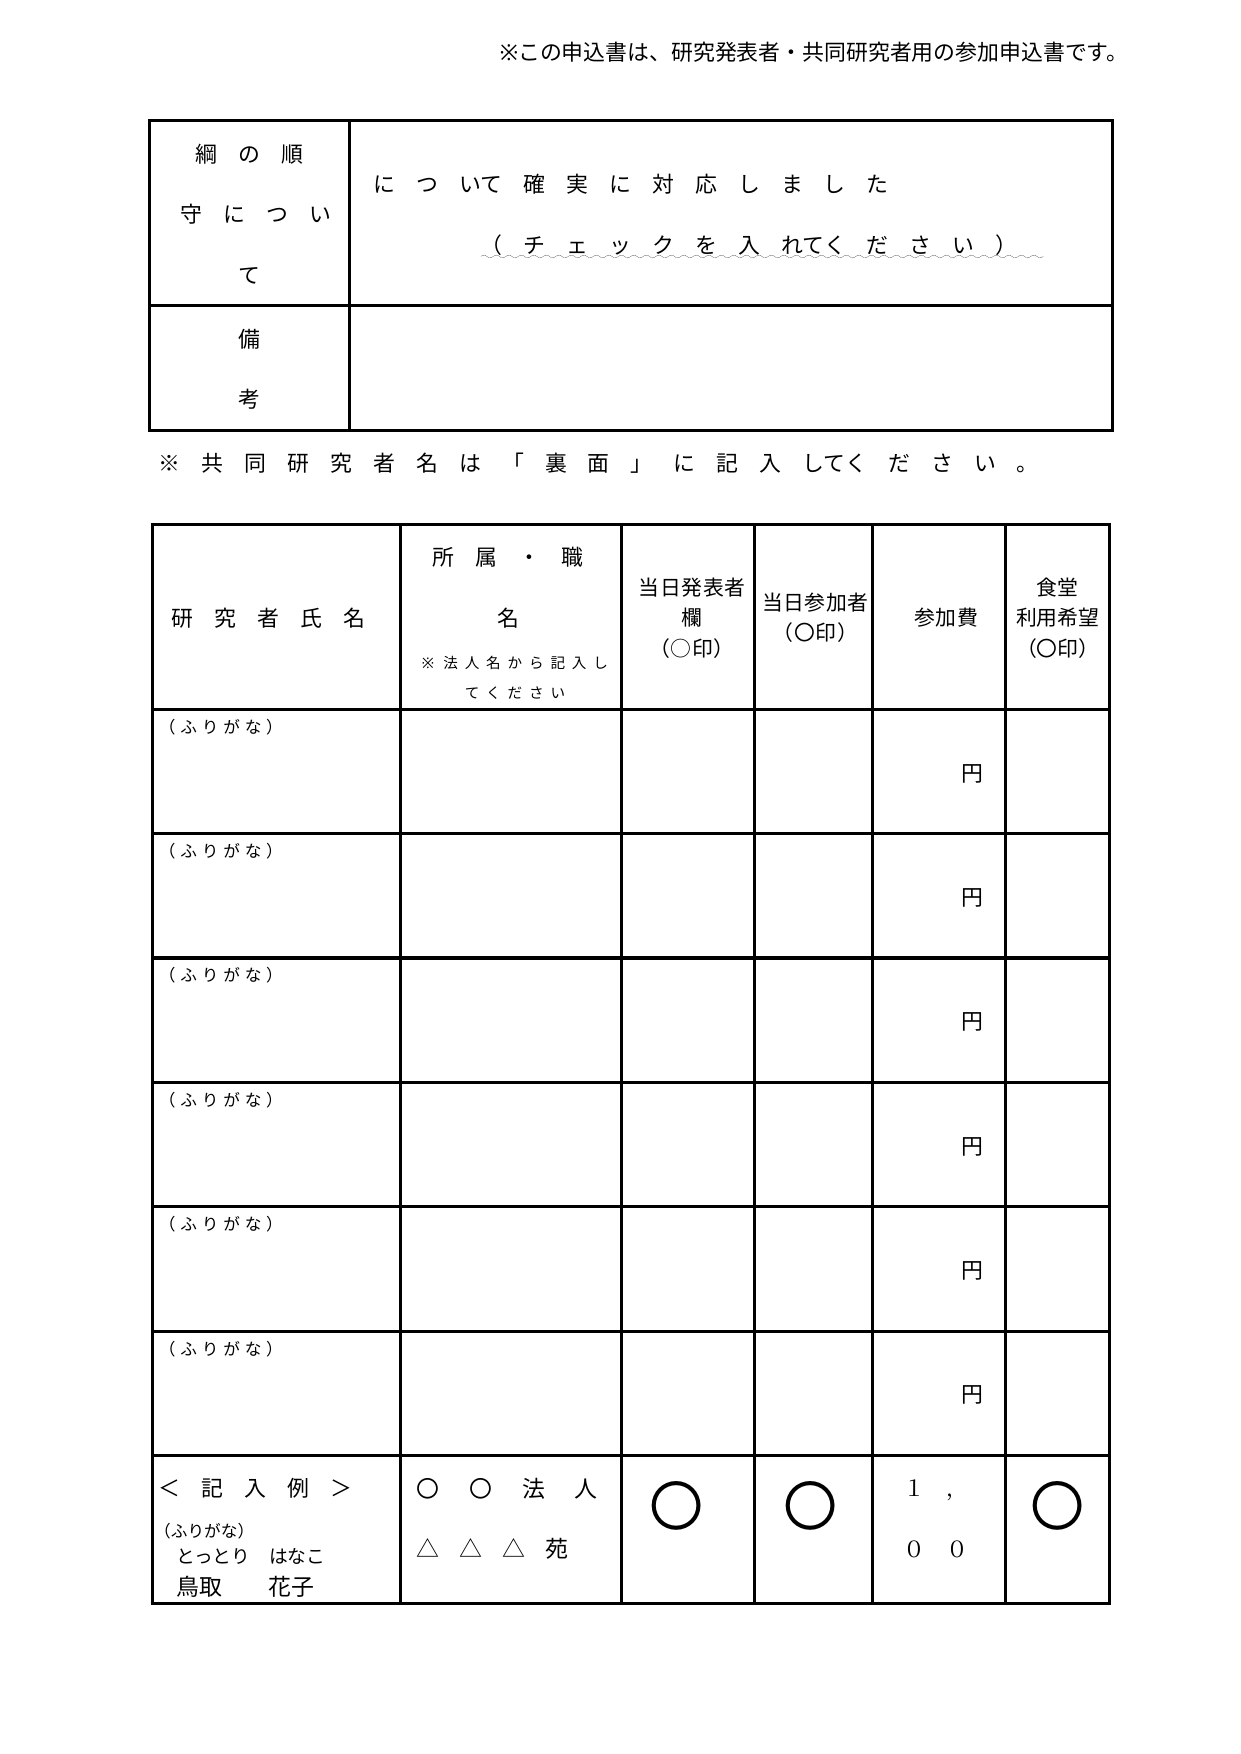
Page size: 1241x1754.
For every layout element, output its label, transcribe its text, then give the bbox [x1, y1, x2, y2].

table_header 当日参加者 （〇印） [756, 526, 871, 708]
table_cell 〇 [1007, 1457, 1108, 1602]
table_cell [402, 1084, 620, 1205]
table_cell 〇 [623, 1457, 753, 1602]
table_cell （ふりがな） [154, 960, 399, 1081]
table_cell 円 [874, 835, 1004, 956]
table_cell [623, 1084, 753, 1205]
table_cell 備 考 [151, 307, 348, 428]
table_cell [1007, 1084, 1108, 1205]
table_cell [402, 960, 620, 1081]
table_cell （ふりがな） [154, 1333, 399, 1454]
table_header 所属・職名 ※法人名から記入してください [402, 526, 620, 708]
table_cell [1007, 835, 1108, 956]
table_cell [351, 122, 1111, 304]
table_cell [623, 1208, 753, 1329]
table_cell [402, 1208, 620, 1329]
table_cell [1007, 960, 1108, 1081]
table_cell [402, 835, 620, 956]
table_cell 円 [874, 960, 1004, 1081]
table_cell [756, 1084, 871, 1205]
table_header 参加費 [874, 526, 1004, 708]
text ※共同研究者名は「裏面」に記入してください。 [116, 432, 1124, 492]
table_cell [623, 960, 753, 1081]
table_cell [1007, 1333, 1108, 1454]
table_cell [756, 711, 871, 832]
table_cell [154, 1457, 399, 1602]
table_header 食堂 利用希望 （〇印） [1007, 526, 1108, 708]
table_cell （ふりがな） [154, 711, 399, 832]
table_cell [402, 1333, 620, 1454]
table_cell （ふりがな） [154, 835, 399, 956]
table_cell 〇〇法人△△△苑 介護福祉士 [402, 1457, 620, 1602]
table_cell [402, 711, 620, 832]
table_cell （ふりがな） [154, 1208, 399, 1329]
table_cell [756, 960, 871, 1081]
table_cell [756, 835, 871, 956]
table_cell 円 [874, 711, 1004, 832]
table_header 当日発表者欄 （○印） [623, 526, 753, 708]
table_cell [756, 1333, 871, 1454]
table_cell 円 [874, 1333, 1004, 1454]
table_cell [351, 307, 1111, 428]
table_cell （ふりがな） [154, 1084, 399, 1205]
table_cell [623, 711, 753, 832]
table_cell 円 [874, 1084, 1004, 1205]
table_cell [1007, 1208, 1108, 1329]
table_cell [756, 1208, 871, 1329]
table_cell 円 [874, 1208, 1004, 1329]
table_cell １，０００円 [874, 1457, 1004, 1602]
table_cell [1007, 711, 1108, 832]
table_cell 〇 [756, 1457, 871, 1602]
table_cell 倫理要綱の順守について [151, 122, 348, 304]
table_cell [623, 835, 753, 956]
table_cell [623, 1333, 753, 1454]
table_header 研究者氏名 [154, 526, 399, 708]
